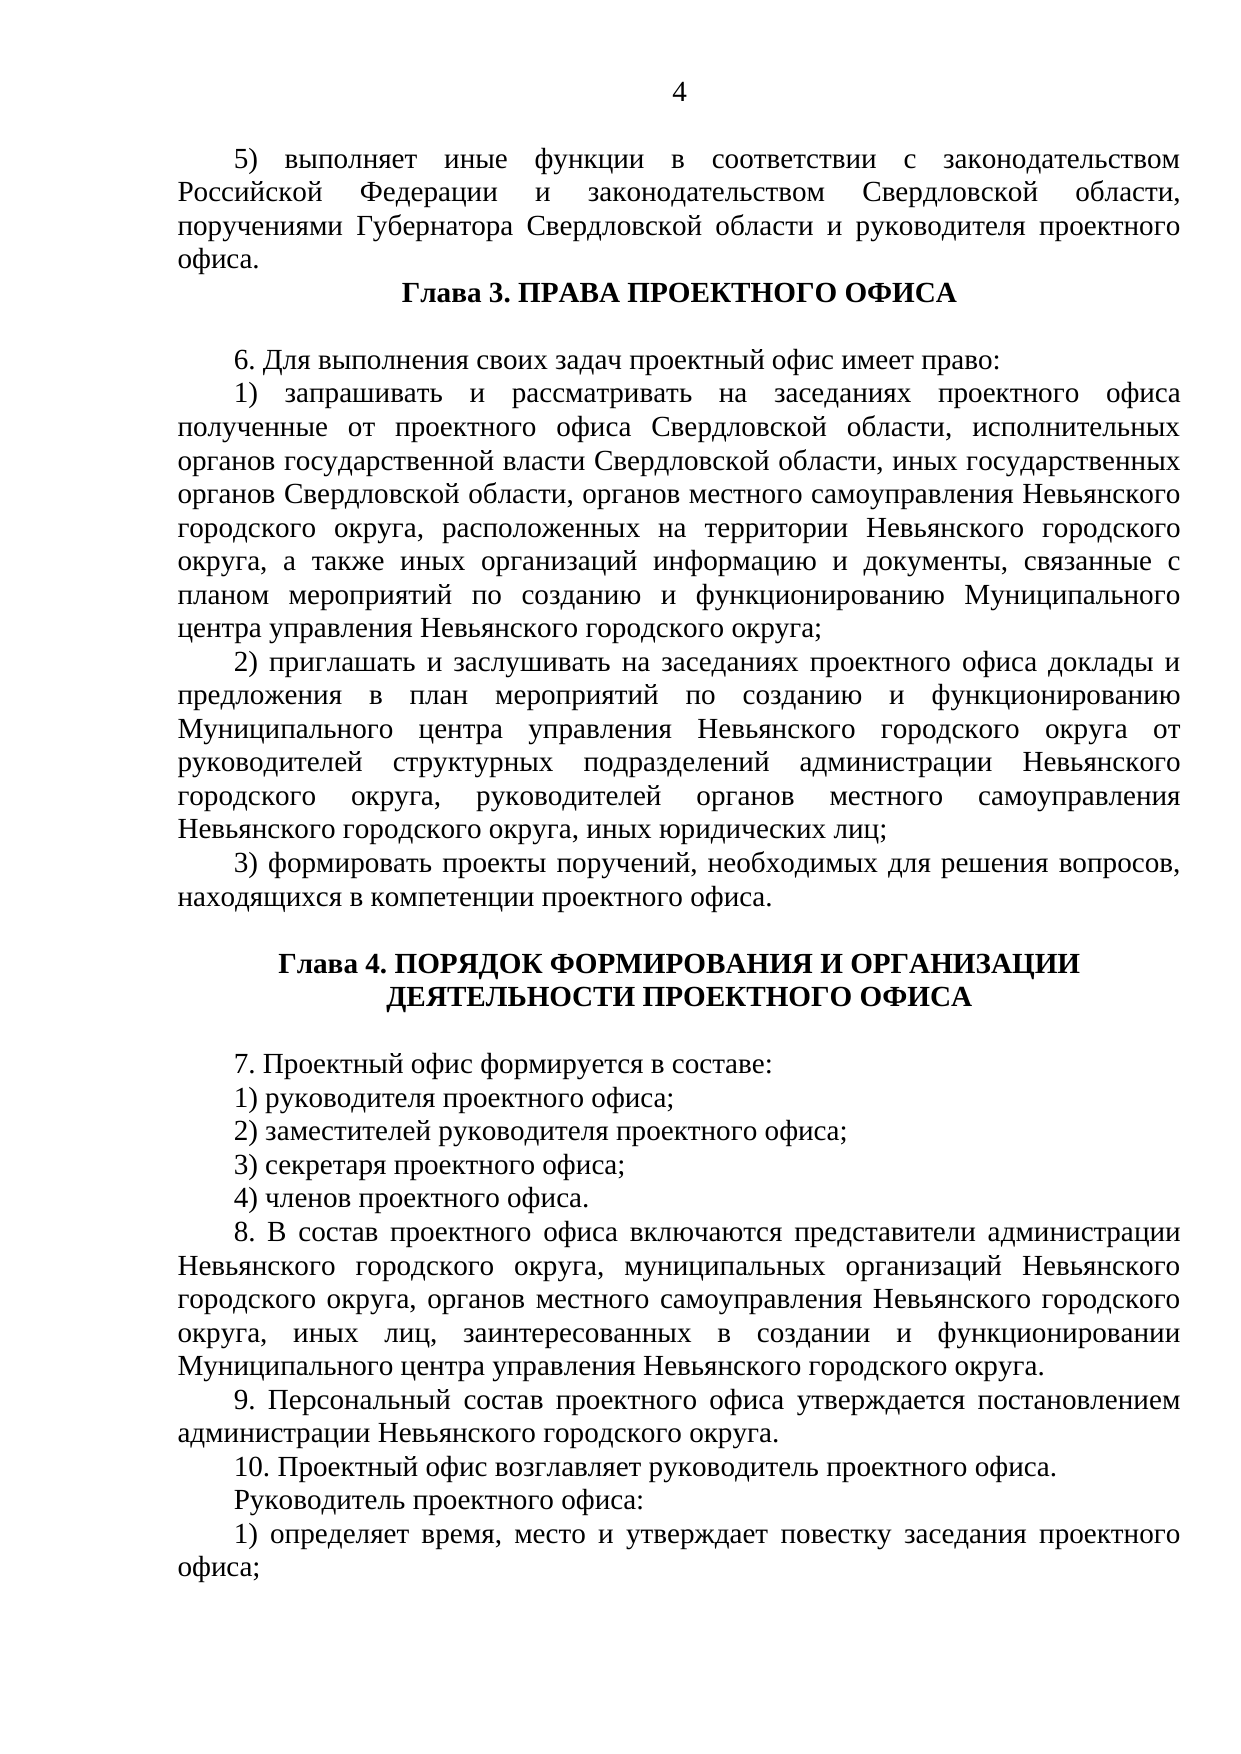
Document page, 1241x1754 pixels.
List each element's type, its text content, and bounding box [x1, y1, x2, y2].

text 2) заместителей руководителя проектного офиса; [177, 1113, 1181, 1147]
text 1) запрашивать и рассматривать на заседаниях проектного офиса полученные от проектного офиса Свердловской области, исполнительных органов государственной власти Свердловской области, иных государственных органов Свердловской области, органов местного самоуправления Невьянского городского округа, расположенных на территории Невьянского городского округа, а также иных организаций информацию и документы, связанные с планом мероприятий по созданию и функционированию Муниципального центра управления Невьянского городского округа; [177, 376, 1181, 644]
text 1) определяет время, место и утверждает повестку заседания проектного офиса; [177, 1516, 1181, 1583]
text 4) членов проектного офиса. [177, 1181, 1181, 1214]
title ДЕЯТЕЛЬНОСТИ ПРОЕКТНОГО ОФИСА [177, 979, 1181, 1013]
text 6. Для выполнения своих задач проектный офис имеет право: [177, 342, 1181, 376]
text 10. Проектный офис возглавляет руководитель проектного офиса. [177, 1449, 1181, 1482]
text 8. В состав проектного офиса включаются представители администрации Невьянского городского округа, муниципальных организаций Невьянского городского округа, органов местного самоуправления Невьянского городского округа, иных лиц, заинтересованных в создании и функционировании Муниципального центра управления Невьянского городского округа. [177, 1214, 1181, 1382]
text 3) секретаря проектного офиса; [177, 1147, 1181, 1181]
title Глава 4. ПОРЯДОК ФОРМИРОВАНИЯ И ОРГАНИЗАЦИИ [177, 946, 1181, 979]
title Глава 3. ПРАВА ПРОЕКТНОГО ОФИСА [177, 275, 1181, 308]
text 1) руководителя проектного офиса; [177, 1080, 1181, 1113]
text Руководитель проектного офиса: [177, 1482, 1181, 1516]
text 5) выполняет иные функции в соответствии с законодательством Российской Федерации и законодательством Свердловской области, поручениями Губернатора Свердловской области и руководителя проектного офиса. [177, 141, 1181, 275]
text 7. Проектный офис формируется в составе: [177, 1046, 1181, 1080]
text 2) приглашать и заслушивать на заседаниях проектного офиса доклады и предложения в план мероприятий по созданию и функционированию Муниципального центра управления Невьянского городского округа от руководителей структурных подразделений администрации Невьянского городского округа, руководителей органов местного самоуправления Невьянского городского округа, иных юридических лиц; [177, 644, 1181, 845]
text 3) формировать проекты поручений, необходимых для решения вопросов, находящихся в компетенции проектного офиса. [177, 845, 1181, 912]
text 9. Персональный состав проектного офиса утверждается постановлением администрации Невьянского городского округа. [177, 1382, 1181, 1449]
